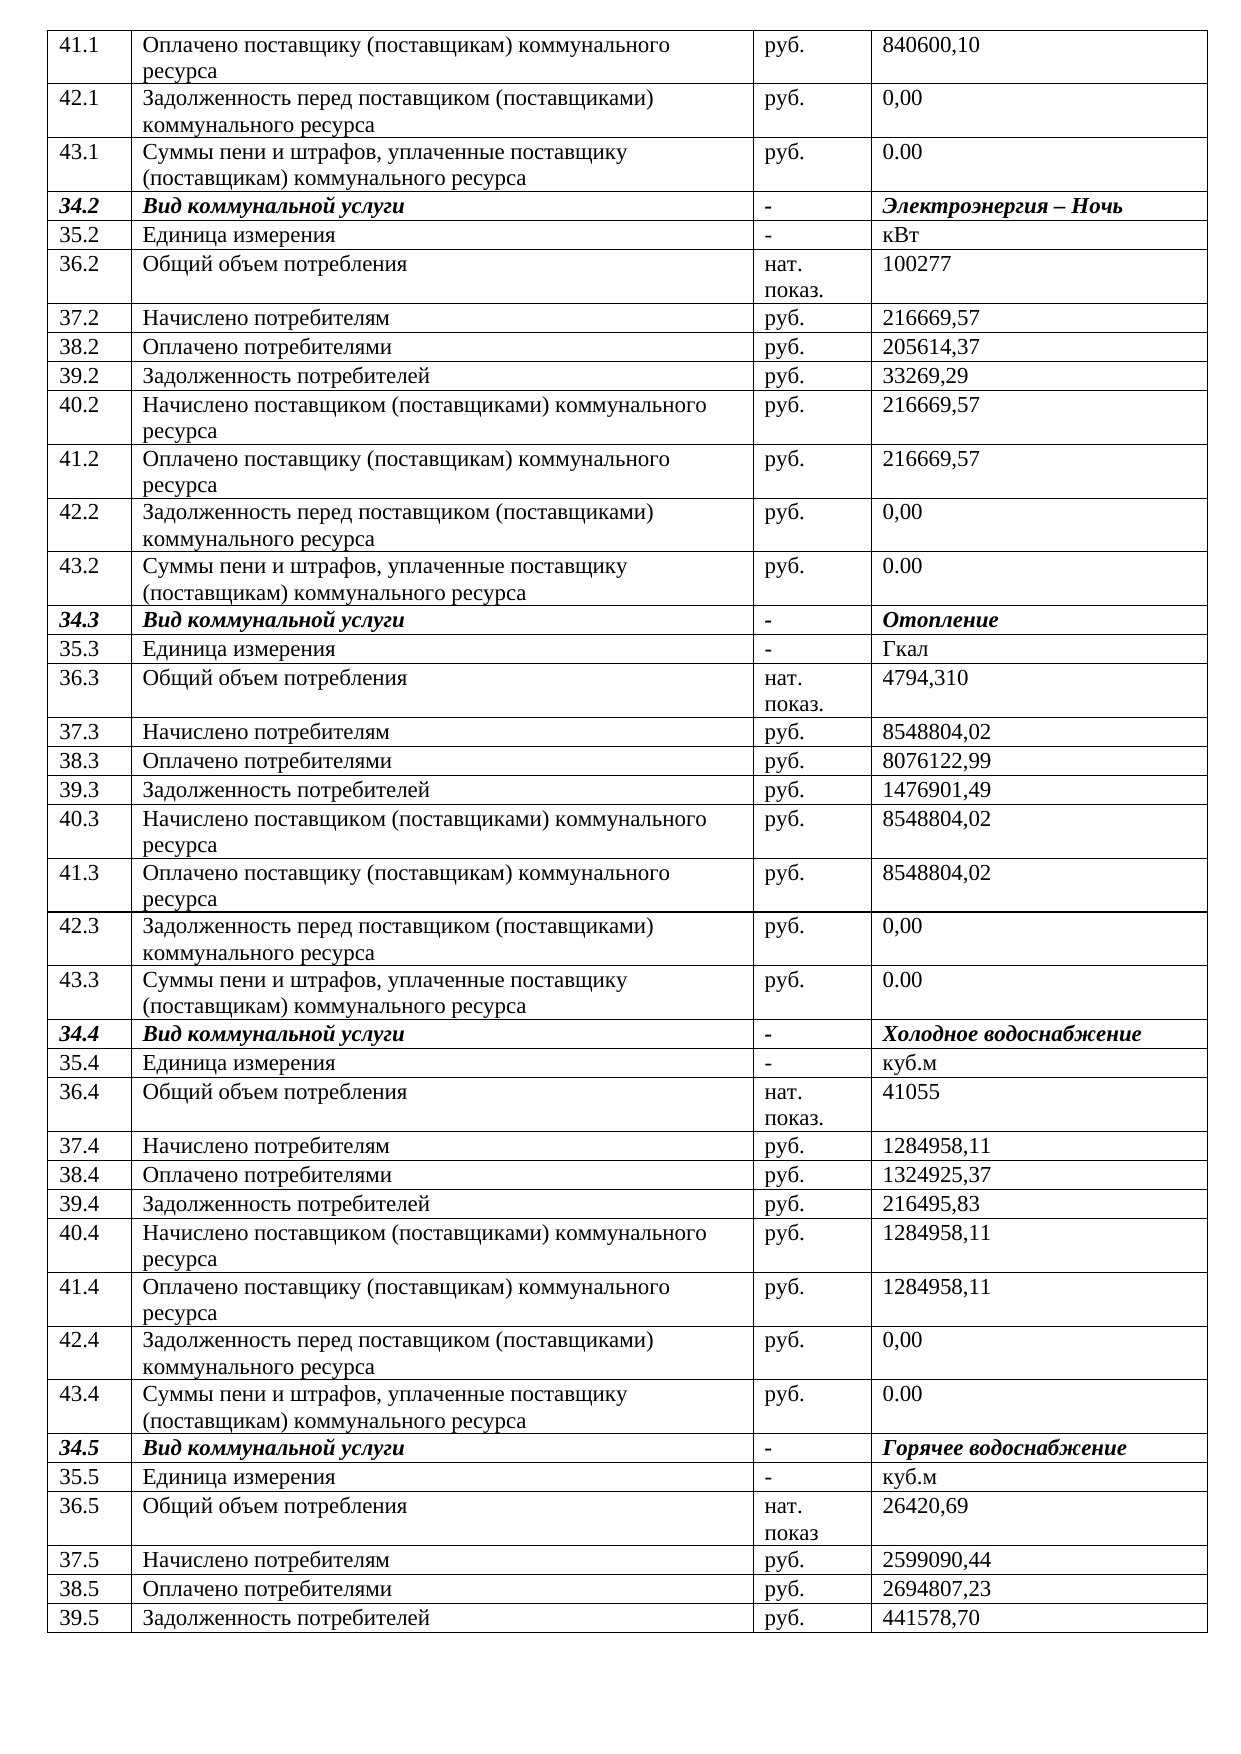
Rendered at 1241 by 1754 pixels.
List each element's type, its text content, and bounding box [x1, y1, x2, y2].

table_cell руб. [754, 362, 871, 390]
table_cell 8548804,02 [872, 718, 1207, 746]
table_cell Задолженность потребителей [132, 1190, 753, 1218]
table_cell руб. [754, 776, 871, 804]
table_cell 0.00 [872, 552, 1207, 605]
table_cell 39.4 [48, 1190, 131, 1218]
table_cell 100277 [872, 250, 1207, 303]
table_cell Начислено поставщиком (поставщиками) коммунального ресурса [132, 1219, 753, 1272]
table_cell 1284958,11 [872, 1132, 1207, 1160]
table_cell руб. [754, 859, 871, 911]
table_cell - [754, 1020, 871, 1048]
table_cell 0,00 [872, 499, 1207, 551]
table_cell 2599090,44 [872, 1546, 1207, 1574]
table_cell 34.3 [48, 606, 131, 634]
table_cell 42.4 [48, 1327, 131, 1379]
table_cell Вид коммунальной услуги [132, 192, 753, 220]
table_cell 0.00 [872, 966, 1207, 1019]
table_cell - [754, 192, 871, 220]
table_cell руб. [754, 1273, 871, 1326]
table_cell 41.4 [48, 1273, 131, 1326]
table_cell руб. [754, 1190, 871, 1218]
table_cell руб. [754, 304, 871, 332]
table_cell Оплачено поставщику (поставщикам) коммунального ресурса [132, 859, 753, 911]
table_cell кВт [872, 221, 1207, 249]
table_cell 0,00 [872, 913, 1207, 965]
table_cell 36.4 [48, 1078, 131, 1131]
table_cell Вид коммунальной услуги [132, 1434, 753, 1462]
table_cell куб.м [872, 1463, 1207, 1491]
table_cell руб. [754, 1604, 871, 1632]
table_cell руб. [754, 718, 871, 746]
table_cell 42.3 [48, 913, 131, 965]
table_cell Холодное водоснабжение [872, 1020, 1207, 1048]
table_cell руб. [754, 84, 871, 137]
table_cell Отопление [872, 606, 1207, 634]
table_cell 38.3 [48, 747, 131, 775]
table_cell нат. показ. [754, 250, 871, 303]
table_cell 39.5 [48, 1604, 131, 1632]
table_cell 34.2 [48, 192, 131, 220]
table_cell Гкал [872, 635, 1207, 663]
table_cell руб. [754, 1380, 871, 1433]
table_cell 35.3 [48, 635, 131, 663]
table_cell Оплачено потребителями [132, 1161, 753, 1189]
table_cell руб. [754, 1327, 871, 1379]
table_cell 41055 [872, 1078, 1207, 1131]
table_cell Оплачено поставщику (поставщикам) коммунального ресурса [132, 31, 753, 83]
table_cell 36.2 [48, 250, 131, 303]
table_cell куб.м [872, 1049, 1207, 1077]
table_cell Начислено потребителям [132, 1132, 753, 1160]
table_cell - [754, 1463, 871, 1491]
table_cell Оплачено поставщику (поставщикам) коммунального ресурса [132, 445, 753, 497]
table_cell 8548804,02 [872, 859, 1207, 911]
table_cell 1476901,49 [872, 776, 1207, 804]
table_cell руб. [754, 552, 871, 605]
table_cell 8548804,02 [872, 805, 1207, 858]
table_cell 216669,57 [872, 391, 1207, 444]
table_cell 40.3 [48, 805, 131, 858]
table_cell Горячее водоснабжение [872, 1434, 1207, 1462]
table_cell Задолженность перед поставщиком (поставщиками) коммунального ресурса [132, 499, 753, 551]
table_cell 43.4 [48, 1380, 131, 1433]
table_cell 0,00 [872, 84, 1207, 137]
table_cell Начислено потребителям [132, 718, 753, 746]
table_cell 38.4 [48, 1161, 131, 1189]
table_cell руб. [754, 391, 871, 444]
table_cell 37.3 [48, 718, 131, 746]
table_cell Суммы пени и штрафов, уплаченные поставщику (поставщикам) коммунального ресурса [132, 966, 753, 1019]
table_cell 26420,69 [872, 1492, 1207, 1545]
table_cell 216495,83 [872, 1190, 1207, 1218]
table_cell - [754, 1434, 871, 1462]
table_cell 34.5 [48, 1434, 131, 1462]
table_cell 840600,10 [872, 31, 1207, 83]
table_cell Задолженность перед поставщиком (поставщиками) коммунального ресурса [132, 1327, 753, 1379]
table_cell руб. [754, 31, 871, 83]
table_cell Начислено поставщиком (поставщиками) коммунального ресурса [132, 391, 753, 444]
table_cell руб. [754, 966, 871, 1019]
table_cell Оплачено потребителями [132, 1575, 753, 1603]
table_cell 41.1 [48, 31, 131, 83]
table_cell 38.2 [48, 333, 131, 361]
table_cell 36.5 [48, 1492, 131, 1545]
table_cell 35.2 [48, 221, 131, 249]
table_cell 205614,37 [872, 333, 1207, 361]
table_cell 42.1 [48, 84, 131, 137]
table_cell 1284958,11 [872, 1273, 1207, 1326]
table_cell Единица измерения [132, 635, 753, 663]
table_cell 216669,57 [872, 304, 1207, 332]
table_cell 1324925,37 [872, 1161, 1207, 1189]
table_cell - [754, 221, 871, 249]
table_cell Вид коммунальной услуги [132, 606, 753, 634]
table_cell руб. [754, 1132, 871, 1160]
table_cell 39.3 [48, 776, 131, 804]
table_cell нат. показ. [754, 664, 871, 717]
table_cell руб. [754, 333, 871, 361]
table_cell 40.2 [48, 391, 131, 444]
table_cell Задолженность потребителей [132, 776, 753, 804]
table_cell - [754, 606, 871, 634]
table_cell Суммы пени и штрафов, уплаченные поставщику (поставщикам) коммунального ресурса [132, 138, 753, 191]
table_cell 35.5 [48, 1463, 131, 1491]
table_cell руб. [754, 1161, 871, 1189]
table_cell 37.2 [48, 304, 131, 332]
table_cell нат. показ [754, 1492, 871, 1545]
table_cell 216669,57 [872, 445, 1207, 497]
table_cell Оплачено потребителями [132, 333, 753, 361]
table_cell 8076122,99 [872, 747, 1207, 775]
table_cell руб. [754, 913, 871, 965]
table_cell Оплачено потребителями [132, 747, 753, 775]
table_cell руб. [754, 445, 871, 497]
table_cell нат. показ. [754, 1078, 871, 1131]
table_cell 0.00 [872, 138, 1207, 191]
table_cell Электроэнергия – Ночь [872, 192, 1207, 220]
table_cell 4794,310 [872, 664, 1207, 717]
table_cell 39.2 [48, 362, 131, 390]
table_cell руб. [754, 747, 871, 775]
table_cell Общий объем потребления [132, 250, 753, 303]
table_cell 38.5 [48, 1575, 131, 1603]
table_cell 42.2 [48, 499, 131, 551]
table_cell Оплачено поставщику (поставщикам) коммунального ресурса [132, 1273, 753, 1326]
table_cell 33269,29 [872, 362, 1207, 390]
table_cell 37.5 [48, 1546, 131, 1574]
table_cell Задолженность потребителей [132, 1604, 753, 1632]
table_cell 1284958,11 [872, 1219, 1207, 1272]
table_cell 2694807,23 [872, 1575, 1207, 1603]
table_cell Вид коммунальной услуги [132, 1020, 753, 1048]
table_cell Задолженность перед поставщиком (поставщиками) коммунального ресурса [132, 913, 753, 965]
table_cell Суммы пени и штрафов, уплаченные поставщику (поставщикам) коммунального ресурса [132, 552, 753, 605]
table_cell руб. [754, 1575, 871, 1603]
table_cell руб. [754, 499, 871, 551]
table_cell руб. [754, 1219, 871, 1272]
table_cell - [754, 1049, 871, 1077]
table_cell Задолженность перед поставщиком (поставщиками) коммунального ресурса [132, 84, 753, 137]
table_cell 34.4 [48, 1020, 131, 1048]
table_cell 0.00 [872, 1380, 1207, 1433]
table_cell 43.1 [48, 138, 131, 191]
table_cell 43.3 [48, 966, 131, 1019]
table_cell Общий объем потребления [132, 1078, 753, 1131]
table_cell Единица измерения [132, 221, 753, 249]
table_cell 0,00 [872, 1327, 1207, 1379]
table_cell 441578,70 [872, 1604, 1207, 1632]
table_cell Единица измерения [132, 1463, 753, 1491]
table_cell руб. [754, 138, 871, 191]
table_cell Начислено потребителям [132, 304, 753, 332]
table_cell Суммы пени и штрафов, уплаченные поставщику (поставщикам) коммунального ресурса [132, 1380, 753, 1433]
table_cell Общий объем потребления [132, 1492, 753, 1545]
table_cell 41.2 [48, 445, 131, 497]
table_cell Общий объем потребления [132, 664, 753, 717]
table_cell руб. [754, 805, 871, 858]
table_cell 40.4 [48, 1219, 131, 1272]
table_cell руб. [754, 1546, 871, 1574]
table_cell Единица измерения [132, 1049, 753, 1077]
table_cell 43.2 [48, 552, 131, 605]
table_cell - [754, 635, 871, 663]
table_cell 35.4 [48, 1049, 131, 1077]
table_cell Задолженность потребителей [132, 362, 753, 390]
table_cell Начислено поставщиком (поставщиками) коммунального ресурса [132, 805, 753, 858]
table_cell Начислено потребителям [132, 1546, 753, 1574]
table_cell 36.3 [48, 664, 131, 717]
table_cell 37.4 [48, 1132, 131, 1160]
table_cell 41.3 [48, 859, 131, 911]
